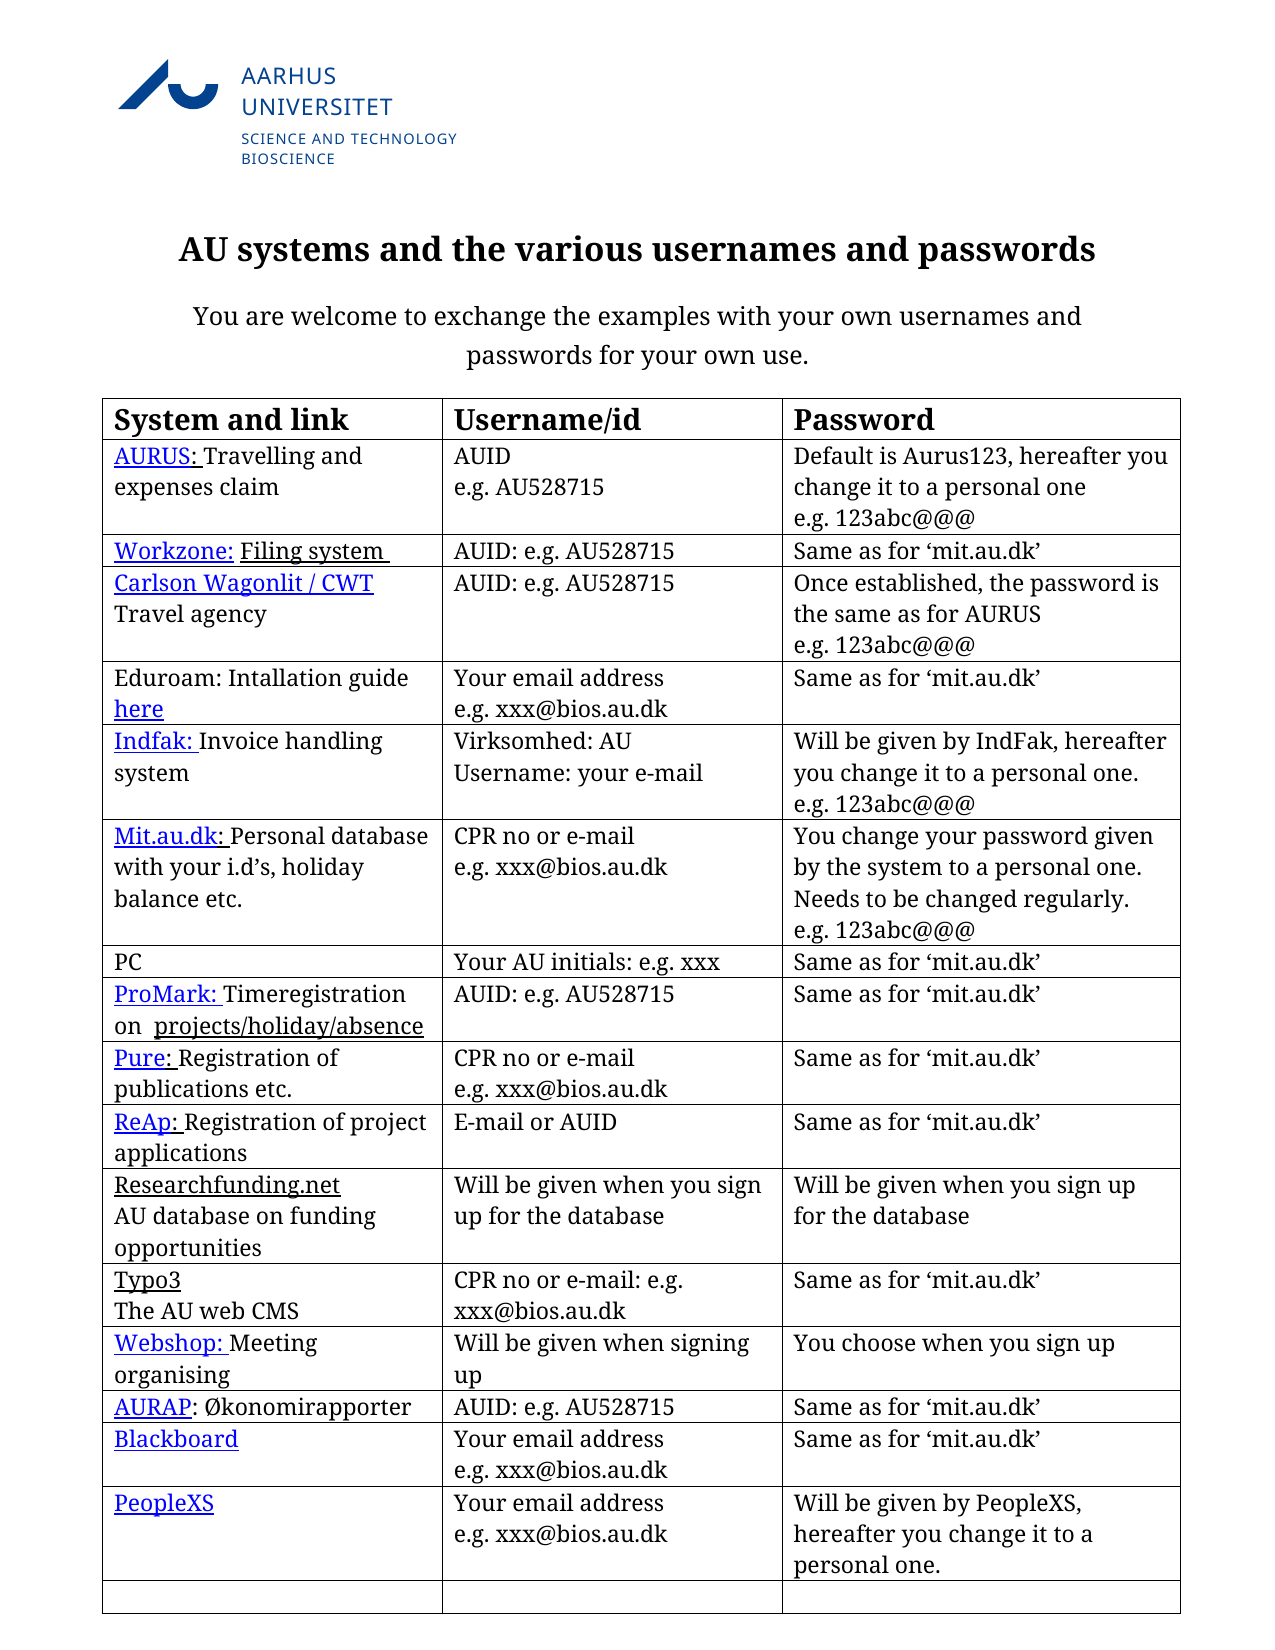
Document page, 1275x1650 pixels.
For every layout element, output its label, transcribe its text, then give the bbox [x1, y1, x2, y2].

table_cell AUID: e.g. AU528715 [443, 535, 782, 566]
table_header Username/id [443, 399, 782, 439]
table_cell Webshop: Meeting organising [103, 1327, 442, 1390]
table_cell PC [103, 946, 442, 977]
table_cell AUID: e.g. AU528715 [443, 978, 782, 1041]
table_cell Same as for ‘mit.au.dk’ [783, 535, 1180, 566]
table_cell Same as for ‘mit.au.dk’ [783, 1264, 1180, 1326]
text You are welcome to exchange the examples with your own usernames and passwords for your own use. [150, 299, 1125, 372]
table_cell Once established, the password is the same as for AURUS e.g. 123abc@@@ [783, 567, 1180, 661]
table_cell Same as for ‘mit.au.dk’ [783, 1042, 1180, 1104]
table_cell Indfak: Invoice handling system [103, 725, 442, 819]
table_cell Will be given by PeopleXS, hereafter you change it to a personal one. [783, 1487, 1180, 1580]
table_cell AUID e.g. AU528715 [443, 440, 782, 533]
table_cell [103, 1581, 442, 1613]
table_cell AUID: e.g. AU528715 [443, 567, 782, 661]
table_cell Same as for ‘mit.au.dk’ [783, 1391, 1180, 1422]
table_cell Will be given when you sign up for the database [443, 1169, 782, 1263]
table_cell Same as for ‘mit.au.dk’ [783, 978, 1180, 1041]
table_cell Will be given when you sign up for the database [783, 1169, 1180, 1263]
text AU systems and the various usernames and passwords [150, 226, 1125, 271]
table_cell Your email address e.g. xxx@bios.au.dk [443, 1487, 782, 1580]
table_cell Will be given by IndFak, hereafter you change it to a personal one. e.g. 123abc@@@ [783, 725, 1180, 819]
table_cell Typo3 The AU web CMS [103, 1264, 442, 1326]
table_cell CPR no or e-mail e.g. xxx@bios.au.dk [443, 820, 782, 945]
table_cell Same as for ‘mit.au.dk’ [783, 946, 1180, 977]
table_header System and link [103, 399, 442, 439]
table_cell AURAP: Økonomirapporter [103, 1391, 442, 1422]
table_cell Your AU initials: e.g. xxx [443, 946, 782, 977]
table_cell Your email address e.g. xxx@bios.au.dk [443, 662, 782, 724]
table_cell E-mail or AUID [443, 1105, 782, 1168]
table_cell CPR no or e-mail e.g. xxx@bios.au.dk [443, 1042, 782, 1104]
table_cell Workzone: Filing system [103, 535, 442, 566]
table_cell Carlson Wagonlit / CWT Travel agency [103, 567, 442, 661]
table_cell Will be given when signing up [443, 1327, 782, 1390]
table_cell Blackboard [103, 1423, 442, 1486]
table_cell ReAp: Registration of project applications [103, 1105, 442, 1168]
table_cell AURUS: Travelling and expenses claim [103, 440, 442, 533]
table_cell CPR no or e-mail: e.g. xxx@bios.au.dk [443, 1264, 782, 1326]
table_cell Pure: Registration of publications etc. [103, 1042, 442, 1104]
table_cell AUID: e.g. AU528715 [443, 1391, 782, 1422]
table_cell [443, 1581, 782, 1613]
table_header Password [783, 399, 1180, 439]
table_cell You change your password given by the system to a personal one. Needs to be changed regularly. e.g. 123abc@@@ [783, 820, 1180, 945]
table_cell Mit.au.dk: Personal database with your i.d’s, holiday balance etc. [103, 820, 442, 945]
table_cell Same as for ‘mit.au.dk’ [783, 662, 1180, 724]
table_cell Eduroam: Intallation guide here [103, 662, 442, 724]
table_cell Researchfunding.net AU database on funding opportunities [103, 1169, 442, 1263]
table_cell ProMark: Timeregistration on projects/holiday/absence [103, 978, 442, 1041]
table_cell PeopleXS [103, 1487, 442, 1580]
table_cell Same as for ‘mit.au.dk’ [783, 1423, 1180, 1486]
table_cell Same as for ‘mit.au.dk’ [783, 1105, 1180, 1168]
table_cell Your email address e.g. xxx@bios.au.dk [443, 1423, 782, 1486]
table_cell You choose when you sign up [783, 1327, 1180, 1390]
table_cell Default is Aurus123, hereafter you change it to a personal one e.g. 123abc@@@ [783, 440, 1180, 533]
table_cell [783, 1581, 1180, 1613]
table_cell Virksomhed: AU Username: your e-mail [443, 725, 782, 819]
